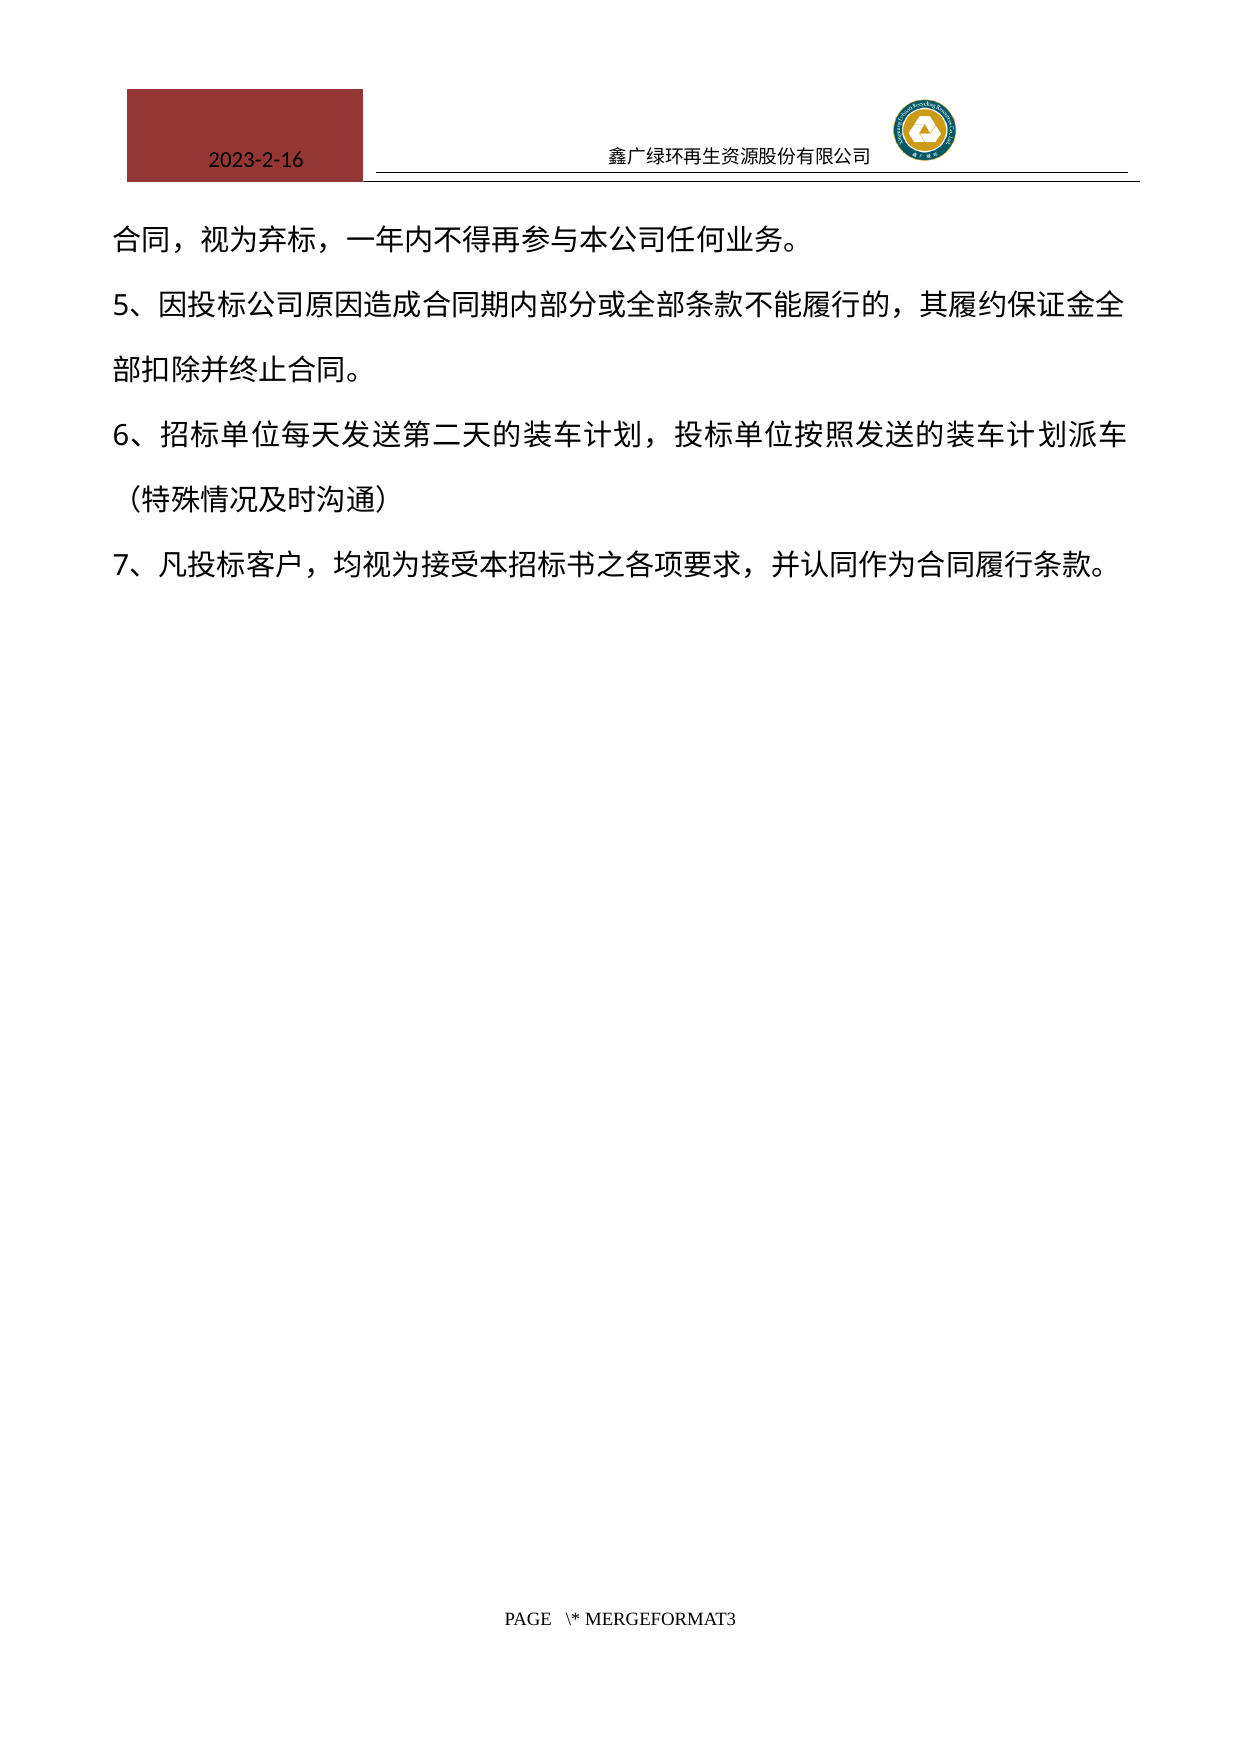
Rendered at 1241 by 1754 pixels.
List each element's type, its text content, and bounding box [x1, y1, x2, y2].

text 7、凡投标客户，均视为接受本招标书之各项要求，并认同作为合同履行条款。 [112, 530, 1128, 595]
picture [892, 96, 959, 164]
text 6、招标单位每天发送第二天的装车计划，投标单位按照发送的装车计划派车（特殊情况及时沟通） [112, 400, 1128, 530]
text 5、因投标公司原因造成合同期内部分或全部条款不能履行的，其履约保证金全部扣除并终止合同。 [112, 270, 1128, 400]
text 4、中标方须在收到本公司中标通知之日起两日内签订运输合同，如拒签运输售合同，视为弃标，一年内不得再参与本公司任何业务。 [112, 205, 1128, 270]
